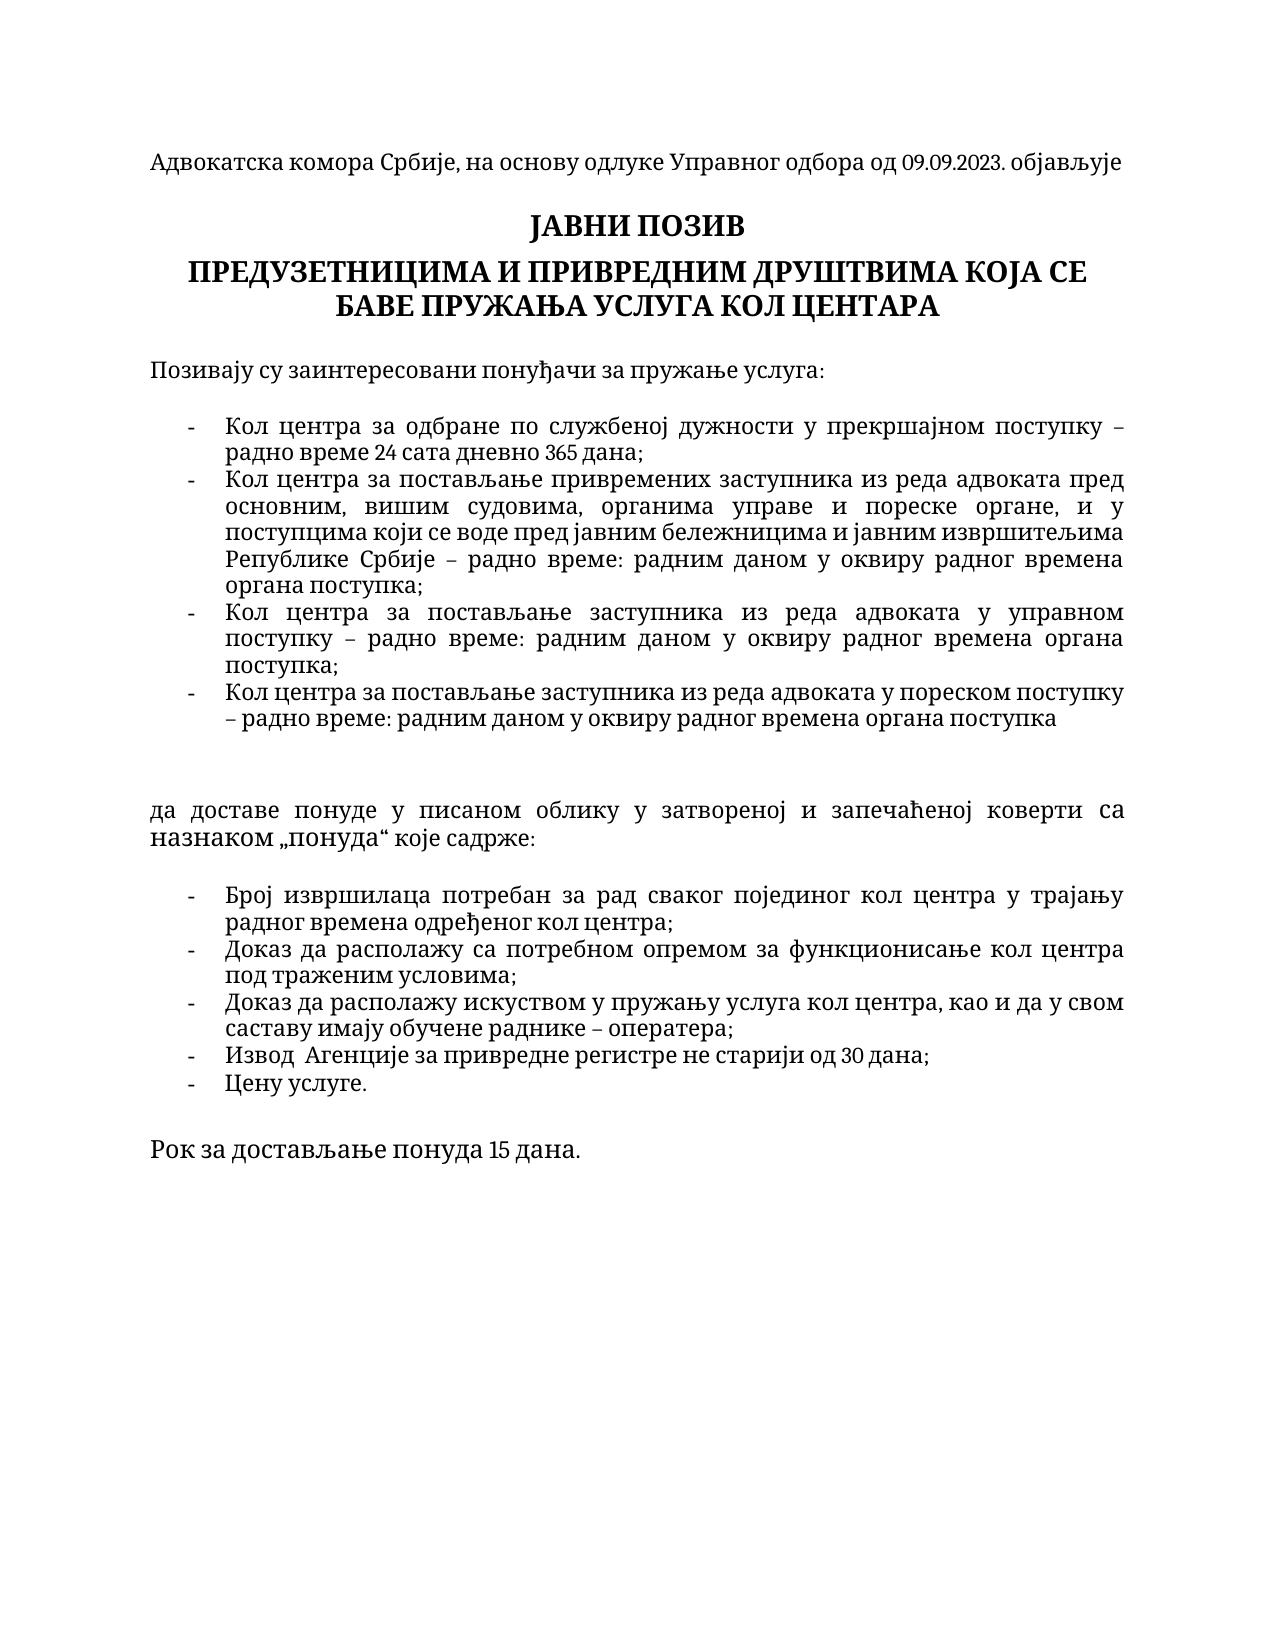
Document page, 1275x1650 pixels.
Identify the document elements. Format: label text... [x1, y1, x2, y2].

text Позивају су заинтересовани понуђачи за пружање услуга: [150, 358, 1125, 384]
list Број извршилаца потребан за рад сваког појединог кол центра у трајању радног времена одређеног кол центра; [187, 882, 1125, 936]
text да доставе понуде у писаном облику у затвореној и запечаћеној коверти са назнаком „понуда“ које садрже: [150, 796, 1125, 853]
list Извод Агенције за привредне регистре не старији од 30 дана; [187, 1042, 1125, 1069]
text ПРЕДУЗЕТНИЦИМА И ПРИВРЕДНИМ ДРУШТВИМА КОЈА СЕ БАВЕ ПРУЖАЊА УСЛУГА КОЛ ЦЕНТАРА [150, 256, 1125, 323]
text Адвокатска комора Србије, на основу одлуке Управног одбора од 09.09.2023. објављује [150, 150, 1125, 176]
text Рок за достављање понуда 15 дана. [150, 1136, 1125, 1164]
list Кол центра за постављање заступника из реда адвоката у пореском поступку – радно време: радним даном у оквиру радног времена органа поступка [187, 679, 1125, 732]
list Цену услуге. [187, 1069, 1125, 1097]
list Доказ да располажу искуством у пружању услуга кол центра, као и да у свом саставу имају обучене раднике – оператера; [187, 989, 1125, 1042]
list Доказ да располажу са потребном опремом за функционисање кол центра под траженим условима; [187, 936, 1125, 989]
list Кол центра за постављање заступника из реда адвоката у управном поступку – радно време: радним даном у оквиру радног времена органа поступка; [187, 599, 1125, 679]
list Кол центра за постављање привремених заступника из реда адвоката пред основним, вишим судовима, органима управе и пореске органе, и у поступцима који се воде пред јавним бележницима и јавним извршитељима Републике Србије – радно време: радним даном у оквиру радног времена органа поступка; [187, 467, 1125, 599]
text ЈАВНИ ПОЗИВ [150, 210, 1125, 244]
list Кол центра за одбране по службеној дужности у прекршајном поступку – радно време 24 сата дневно 365 дана; [187, 413, 1125, 467]
